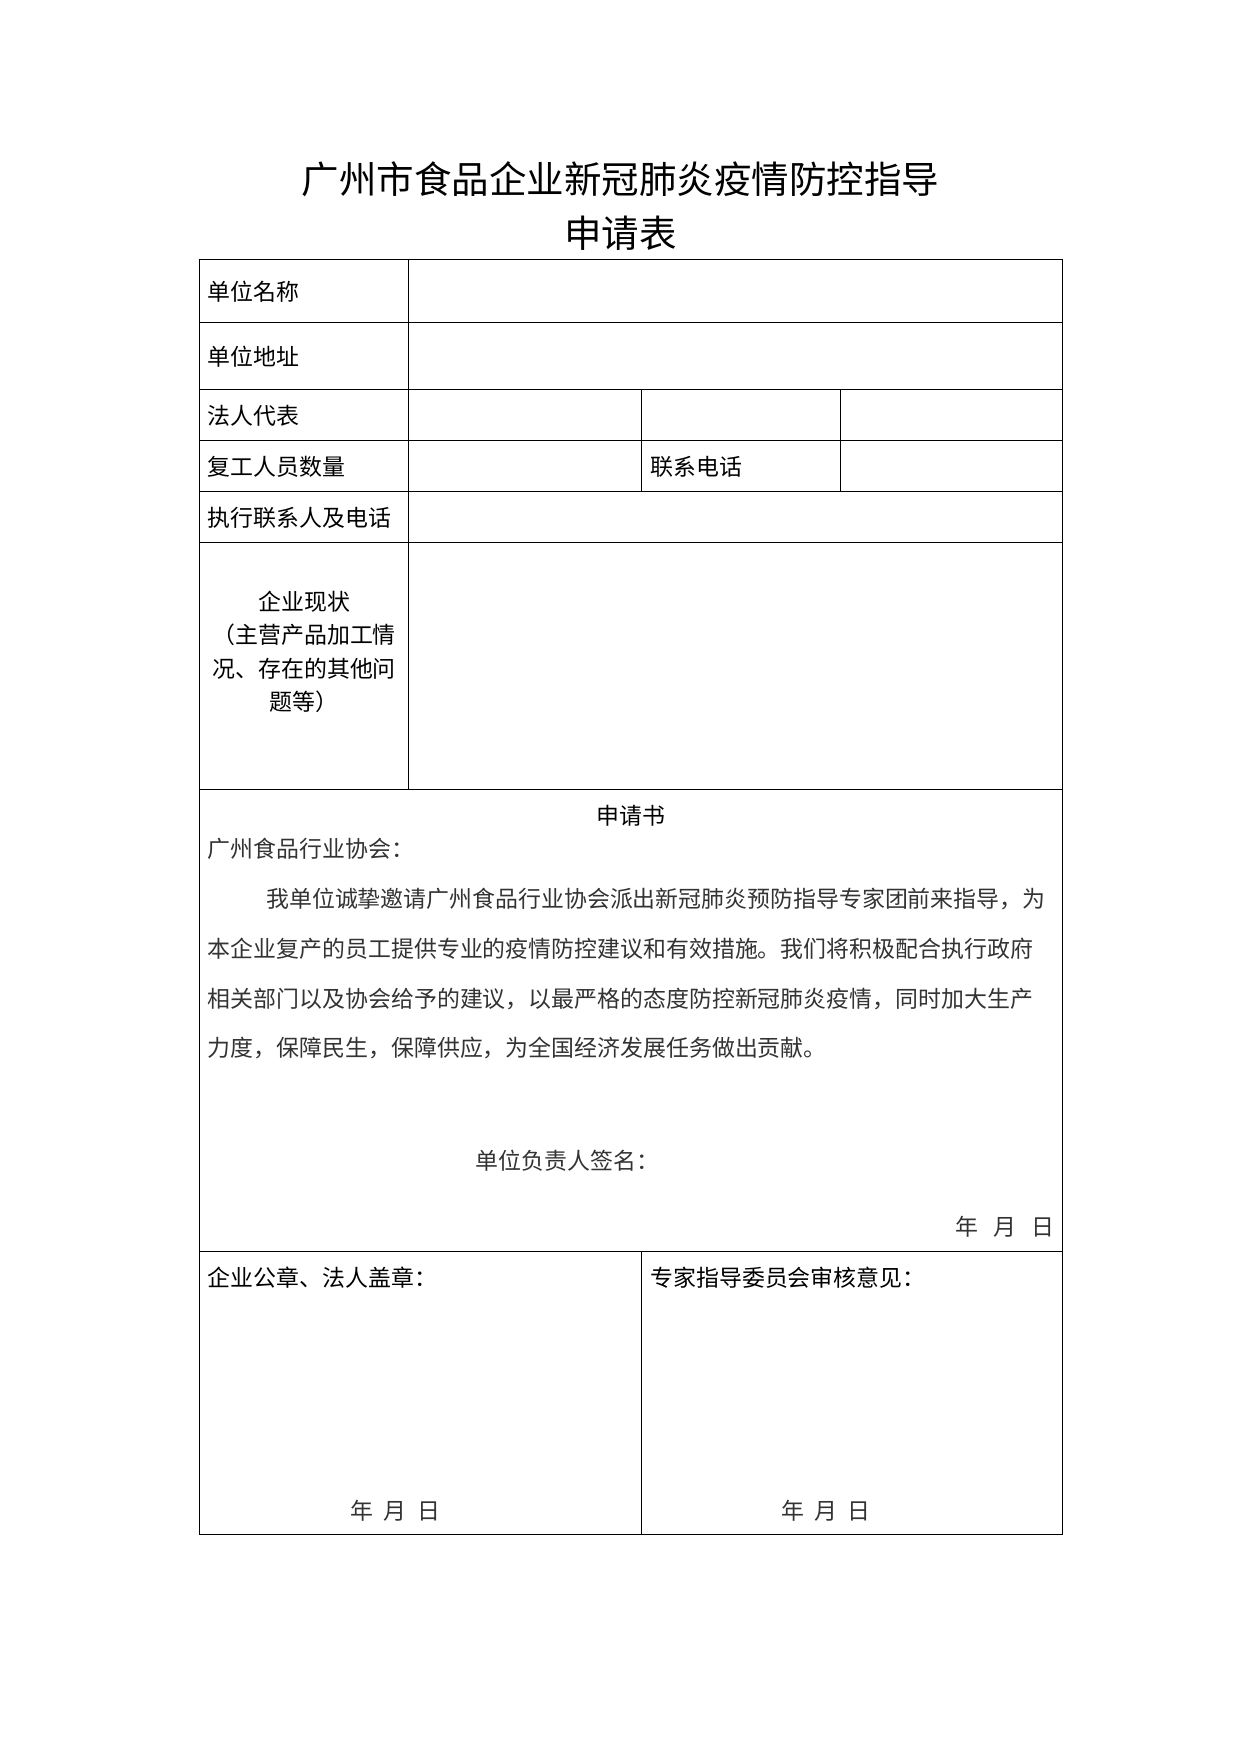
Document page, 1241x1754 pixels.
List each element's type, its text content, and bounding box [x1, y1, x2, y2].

table_cell 企业现状 （主营产品加工情况、存在的其他问题等） [200, 543, 408, 788]
table_cell [409, 323, 1062, 389]
table_cell [409, 441, 641, 491]
table_cell [409, 390, 641, 440]
table_cell 申请书 广州食品行业协会： 我单位诚挚邀请广州食品行业协会派出新冠肺炎预防指导专家团前来指导，为本企业复产的员工提供专业的疫情防控建议和有效措施。我们将积极配合执行政府相关部门以及协会给予的建议，以最严格的态度防控新冠肺炎疫情，同时加大生产力度，保障民生，保障供应，为全国经济发展任务做出贡献。 单位负责人签名： 年 月 日 [200, 790, 1062, 1251]
table_cell 执行联系人及电话 [200, 492, 408, 542]
table_header 单位名称 [200, 260, 408, 322]
table_cell 联系电话 [642, 441, 840, 491]
table_cell 专家指导委员会审核意见： 年 月 日 [642, 1252, 1062, 1534]
table_cell [841, 441, 1062, 491]
table_cell [841, 390, 1062, 440]
table_cell 法人代表 [200, 390, 408, 440]
table_cell 企业公章、法人盖章： 年 月 日 [200, 1252, 641, 1534]
table_cell [642, 390, 840, 440]
table_cell [409, 492, 1062, 542]
table_header [409, 260, 1062, 322]
table_cell [409, 543, 1062, 788]
text 广州市食品企业新冠肺炎疫情防控指导 [187, 150, 1053, 204]
text 申请表 [187, 204, 1053, 258]
table_cell 单位地址 [200, 323, 408, 389]
table_cell 复工人员数量 [200, 441, 408, 491]
